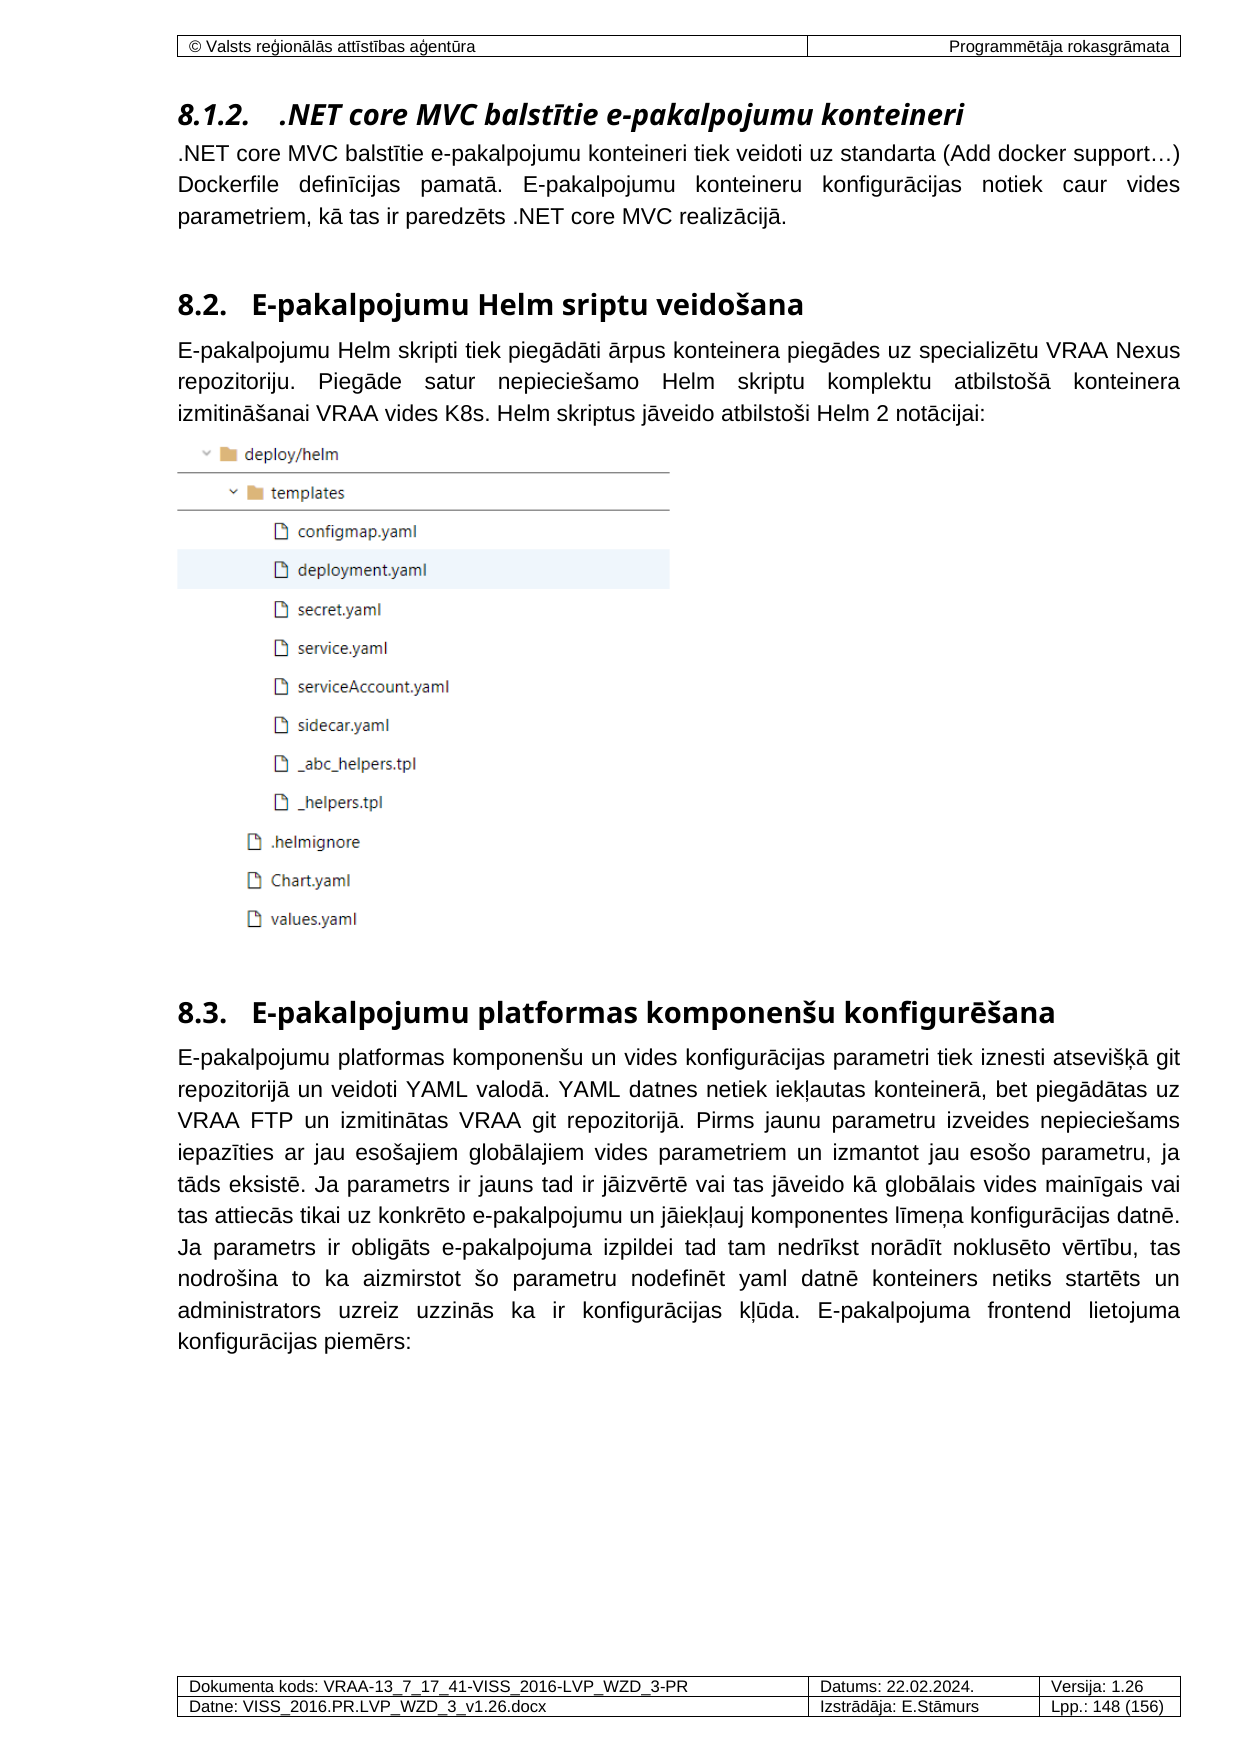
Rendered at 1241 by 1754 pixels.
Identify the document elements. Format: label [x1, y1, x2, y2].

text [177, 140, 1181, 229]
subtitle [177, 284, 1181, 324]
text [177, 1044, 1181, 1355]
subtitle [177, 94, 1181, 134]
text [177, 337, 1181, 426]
picture [177, 437, 670, 937]
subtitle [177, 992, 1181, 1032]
